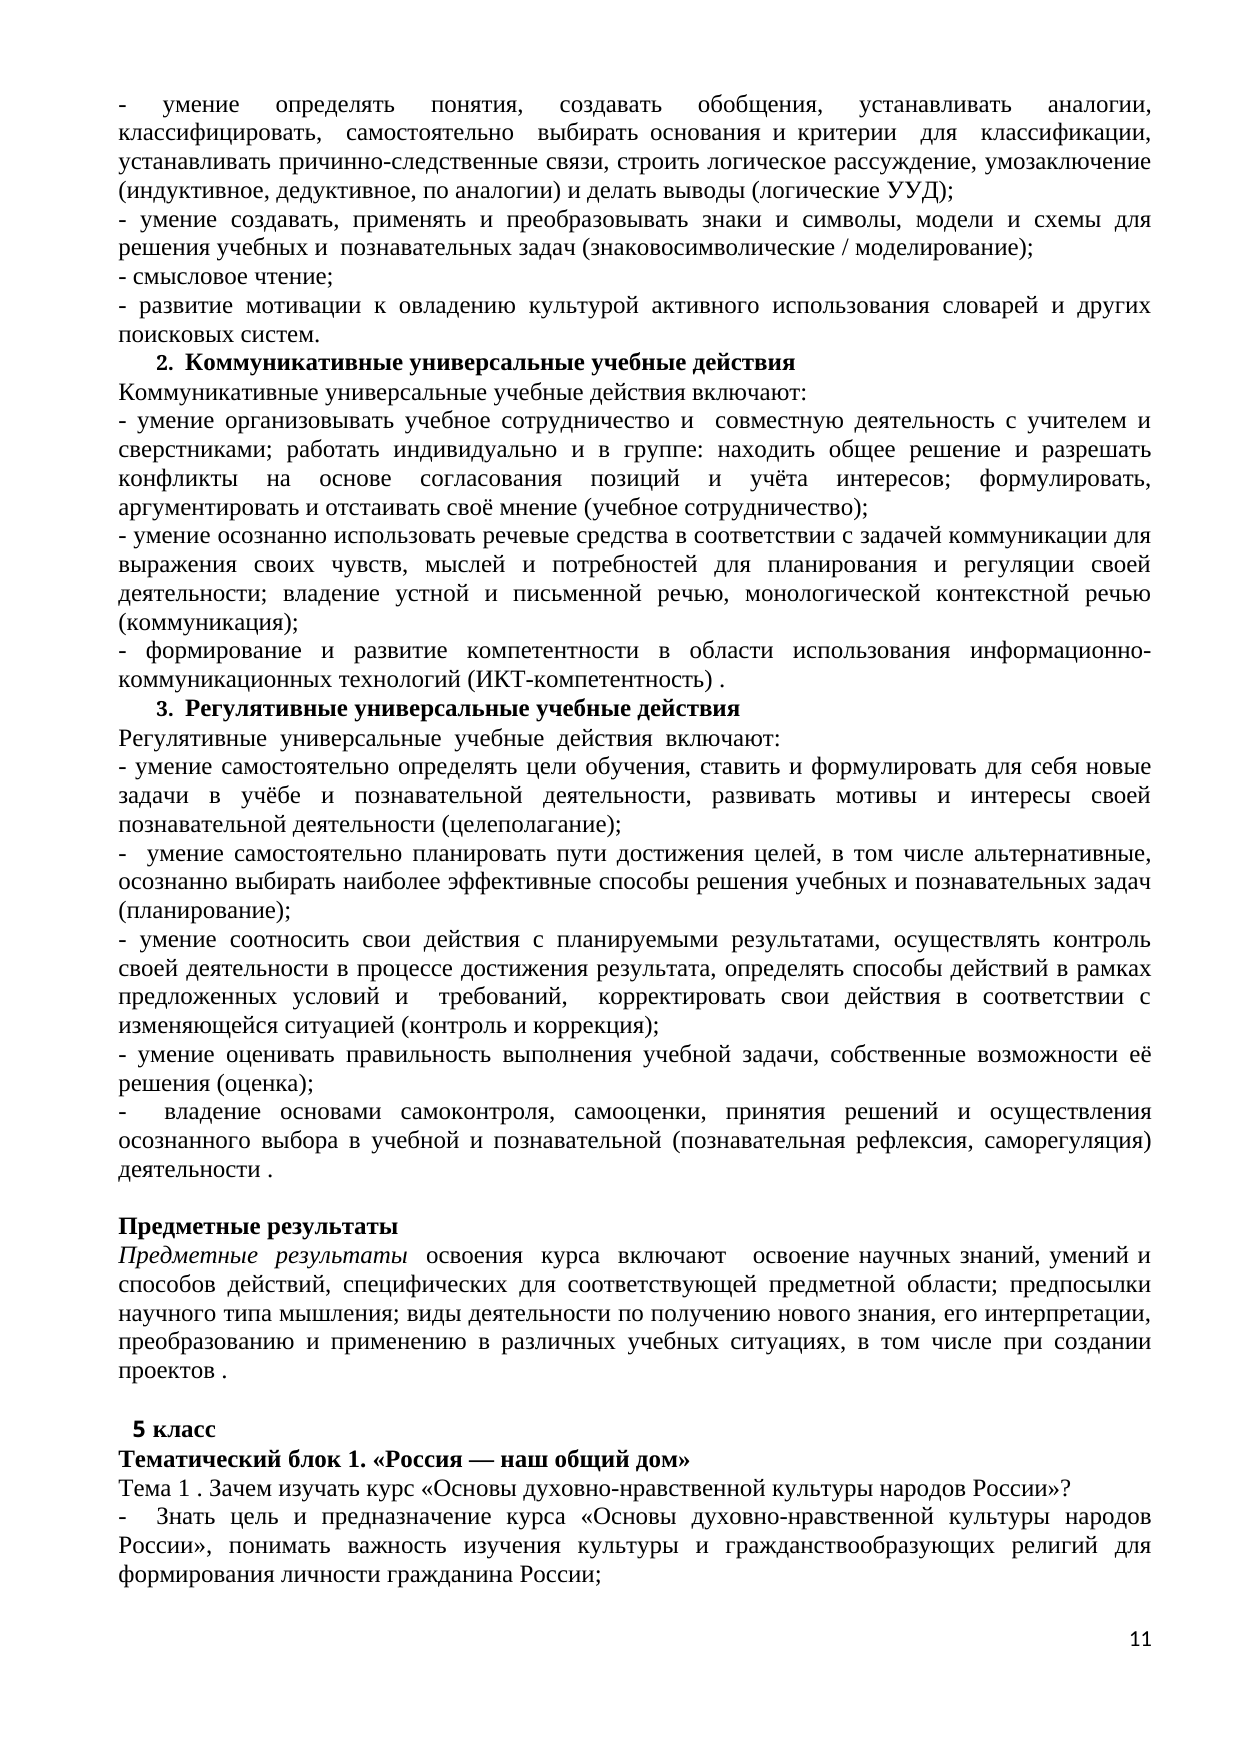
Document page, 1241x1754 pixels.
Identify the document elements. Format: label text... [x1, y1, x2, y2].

text - умение создавать, применять и преобразовывать знаки и символы, модели и схемы для решения учебных и познавательных задач (знаковосимволические / моделирование); [118, 204, 1152, 261]
text - умение осознанно использовать речевые средства в соответствии с задачей коммуникации для выражения своих чувств, мыслей и потребностей для планирования и регуляции своей деятельности; владение устной и письменной речью, монологической контекстной речью (коммуникация); [118, 521, 1152, 636]
text - Знать цель и предназначение курса «Основы духовно-нравственной культуры народов России», понимать важность изучения культуры и гражданствообразующих религий для формирования личности гражданина России; [118, 1501, 1152, 1588]
text Тематический блок 1. «Россия — наш общий дом» [118, 1444, 1152, 1473]
text - умение организовывать учебное сотрудничество и совместную деятельность с учителем и сверстниками; работать индивидуально и в группе: находить общее решение и разрешать конфликты на основе согласования позиций и учёта интересов; формулировать, аргументировать и отстаивать своё мнение (учебное сотрудничество); [118, 406, 1152, 521]
text - смысловое чтение; [118, 261, 1152, 290]
text Предметные результаты освоения курса включают освоение научных знаний, умений и способов действий, специфических для соответствующей предметной области; предпосылки научного типа мышления; виды деятельности по получению нового знания, его интерпретации, преобразованию и применению в различных учебных ситуациях, в том числе при создании проектов . [118, 1240, 1152, 1384]
text - умение соотносить свои действия с планируемыми результатами, осуществлять контроль своей деятельности в процессе достижения результата, определять способы действий в рамках предложенных условий и требований, корректировать свои действия в соответствии с изменяющейся ситуацией (контроль и коррекция); [118, 924, 1152, 1039]
text Предметные результаты [118, 1211, 1152, 1240]
text - умение самостоятельно определять цели обучения, ставить и формулировать для себя новые задачи в учёбе и познавательной деятельности, развивать мотивы и интересы своей познавательной деятельности (целеполагание); [118, 751, 1152, 838]
text - умение самостоятельно планировать пути достижения целей, в том числе альтернативные, осознанно выбирать наиболее эффективные способы решения учебных и познавательных задач (планирование); [118, 838, 1152, 924]
text - формирование и развитие компетентности в области использования информационно-коммуникационных технологий (ИКТ-компетентность) . [118, 636, 1152, 693]
text Тема 1 . Зачем изучать курс «Основы духовно-нравственной культуры народов России»? [118, 1473, 1152, 1501]
text - умение оценивать правильность выполнения учебной задачи, собственные возможности её решения (оценка); [118, 1039, 1152, 1096]
text Регулятивные универсальные учебные действия включают: [118, 723, 1152, 751]
text - владение основами самоконтроля, самооценки, принятия решений и осуществления осознанного выбора в учебной и познавательной (познавательная рефлексия, саморегуляция) деятельности . [118, 1096, 1152, 1183]
list Коммуникативные универсальные учебные действия [156, 347, 1152, 377]
list класс [132, 1413, 1152, 1444]
text - развитие мотивации к овладению культурой активного использования словарей и других поисковых систем. [118, 290, 1152, 347]
text Коммуникативные универсальные учебные действия включают: [118, 377, 1152, 406]
list Регулятивные универсальные учебные действия [156, 693, 1152, 723]
text - умение определять понятия, создавать обобщения, устанавливать аналогии, классифицировать, самостоятельно выбирать основания и критерии для классификации, устанавливать причинно-следственные связи, строить логическое рассуждение, умозаключение (индуктивное, дедуктивное, по аналогии) и делать выводы (логические УУД); [118, 89, 1152, 204]
